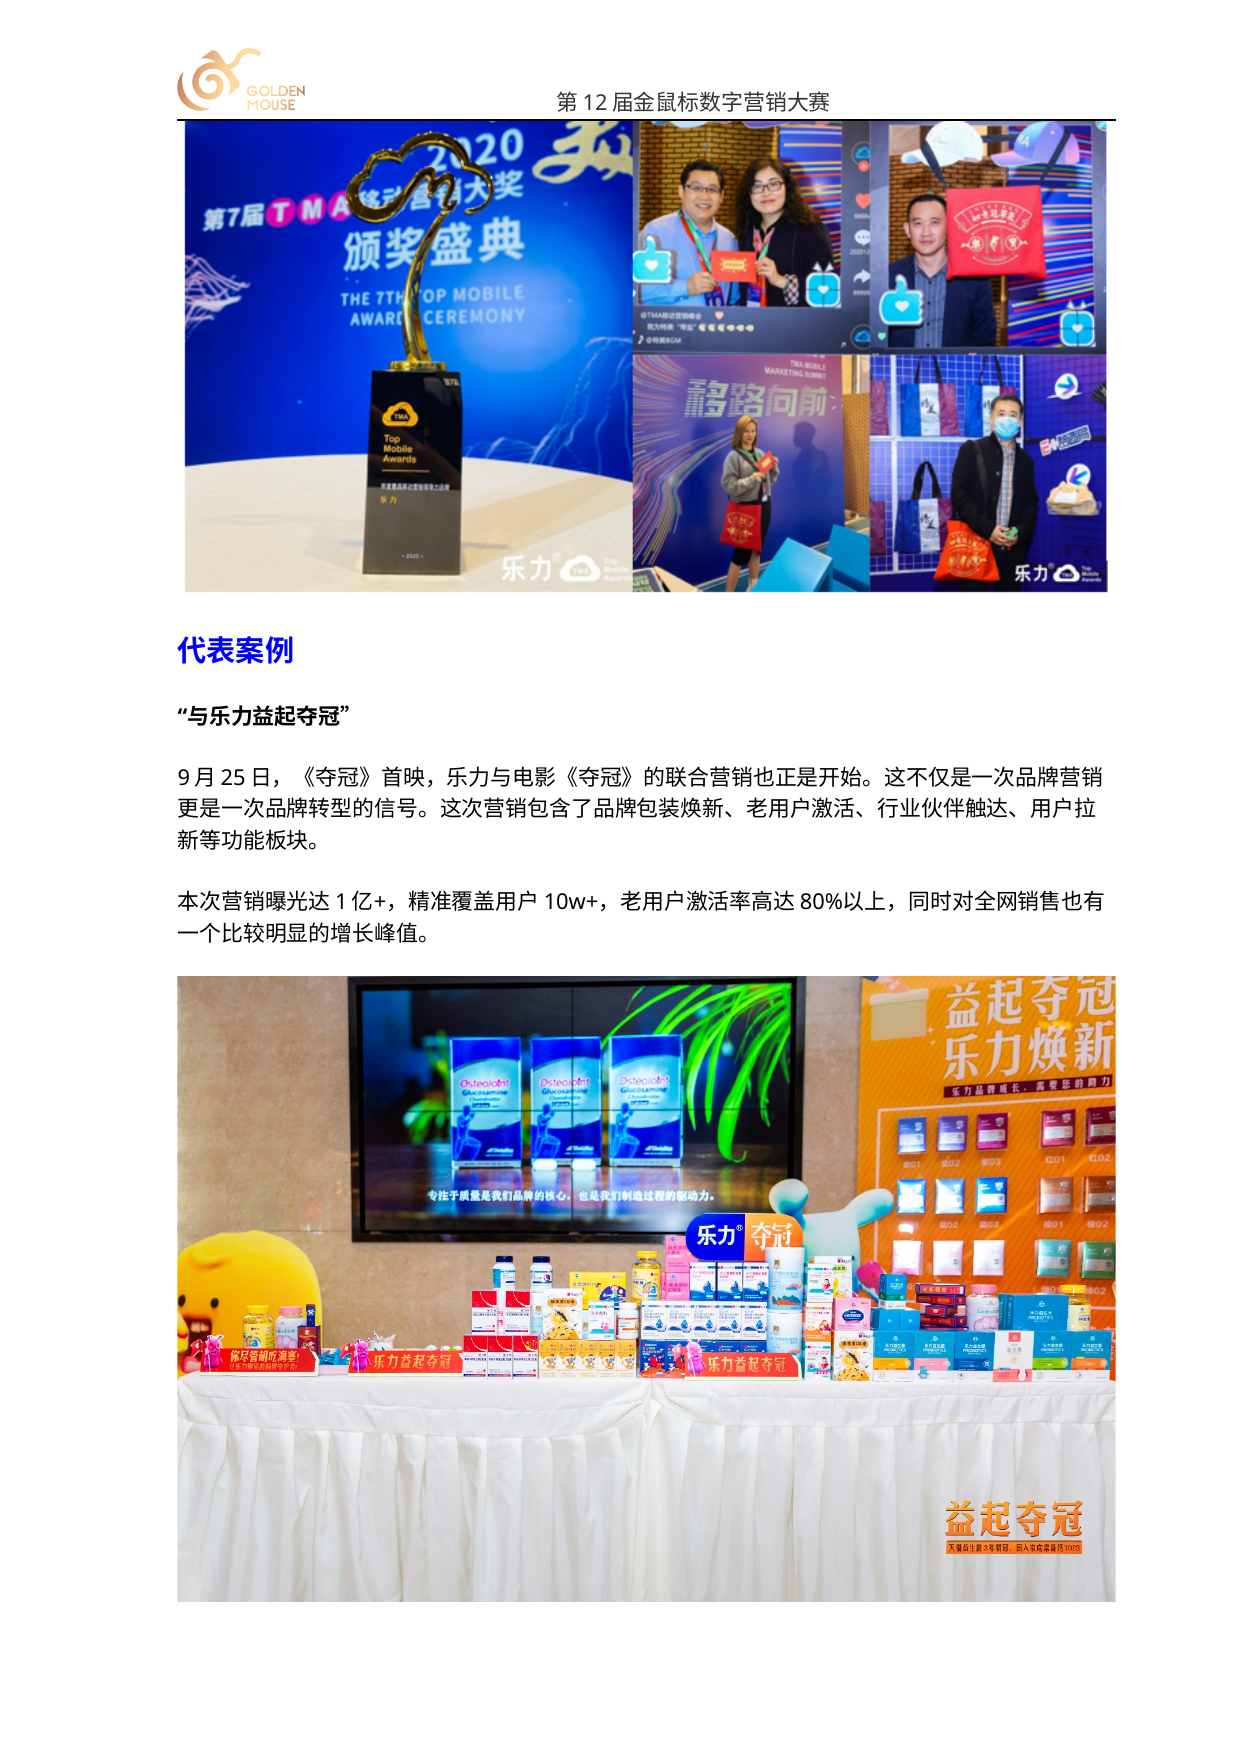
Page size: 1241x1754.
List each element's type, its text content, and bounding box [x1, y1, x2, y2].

picture [177, 121, 1116, 599]
picture [177, 976, 1116, 1602]
text 9月25日，《夺冠》首映，乐力与电影《夺冠》的联合营销也正是开始。这不仅是一次品牌营销更是一次品牌转型的信号。这次营销包含了品牌包装焕新、老用户激活、行业伙伴触达、用户拉新等功能板块。 [177, 760, 1116, 855]
text 本次营销曝光达1亿+，精准覆盖用户10w+，老用户激活率高达80%以上，同时对全网销售也有一个比较明显的增长峰值。 [177, 884, 1116, 947]
picture [177, 48, 305, 111]
text “与乐力益起夺冠” [177, 699, 1116, 731]
text 代表案例 [177, 627, 1116, 669]
